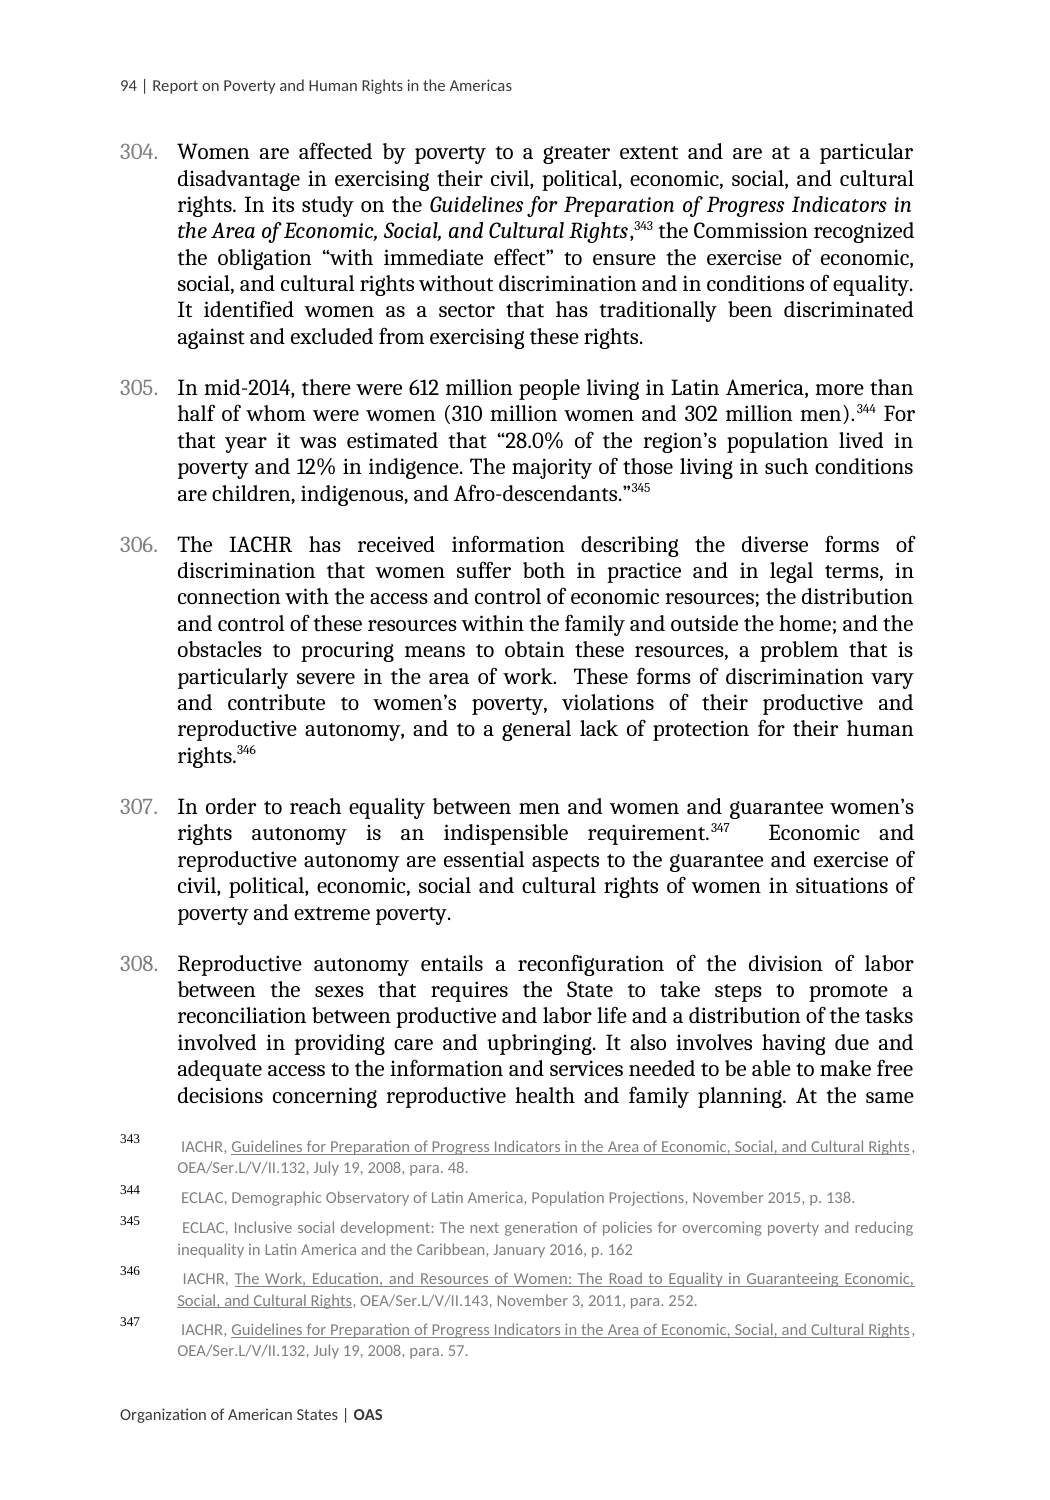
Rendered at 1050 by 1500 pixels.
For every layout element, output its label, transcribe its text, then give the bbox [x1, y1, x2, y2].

list In order to reach equality between men and women and guarantee women’s rights autonomy is an indispensible requirement. Economic and reproductive autonomy are essential aspects to the guarantee and exercise of civil, political, economic, social and cultural rights of women in situations of poverty and extreme poverty. [120, 794, 915, 926]
list The IACHR has received information describing the diverse forms of discrimination that women suffer both in practice and in legal terms, in connection with the access and control of economic resources; the distribution and control of these resources within the family and outside the home; and the obstacles to procuring means to obtain these resources, a problem that is particularly severe in the area of work. These forms of discrimination vary and contribute to women’s poverty, violations of their productive and reproductive autonomy, and to a general lack of protection for their human rights. [120, 532, 915, 769]
list Women are affected by poverty to a greater extent and are at a particular disadvantage in exercising their civil, political, economic, social, and cultural rights. In its study on the Guidelines for Preparation of Progress Indicators in the Area of Economic, Social, and Cultural Rights, the Commission recognized the obligation “with immediate effect” to ensure the exercise of economic, social, and cultural rights without discrimination and in conditions of equality. It identified women as a sector that has traditionally been discriminated against and excluded from exercising these rights. [120, 139, 915, 350]
list In mid-2014, there were 612 million people living in Latin America, more than half of whom were women (310 million women and 302 million men). For that year it was estimated that “28.0% of the region’s population lived in poverty and 12% in indigence. The majority of those living in such conditions are children, indigenous, and Afro-descendants.” [120, 375, 915, 507]
